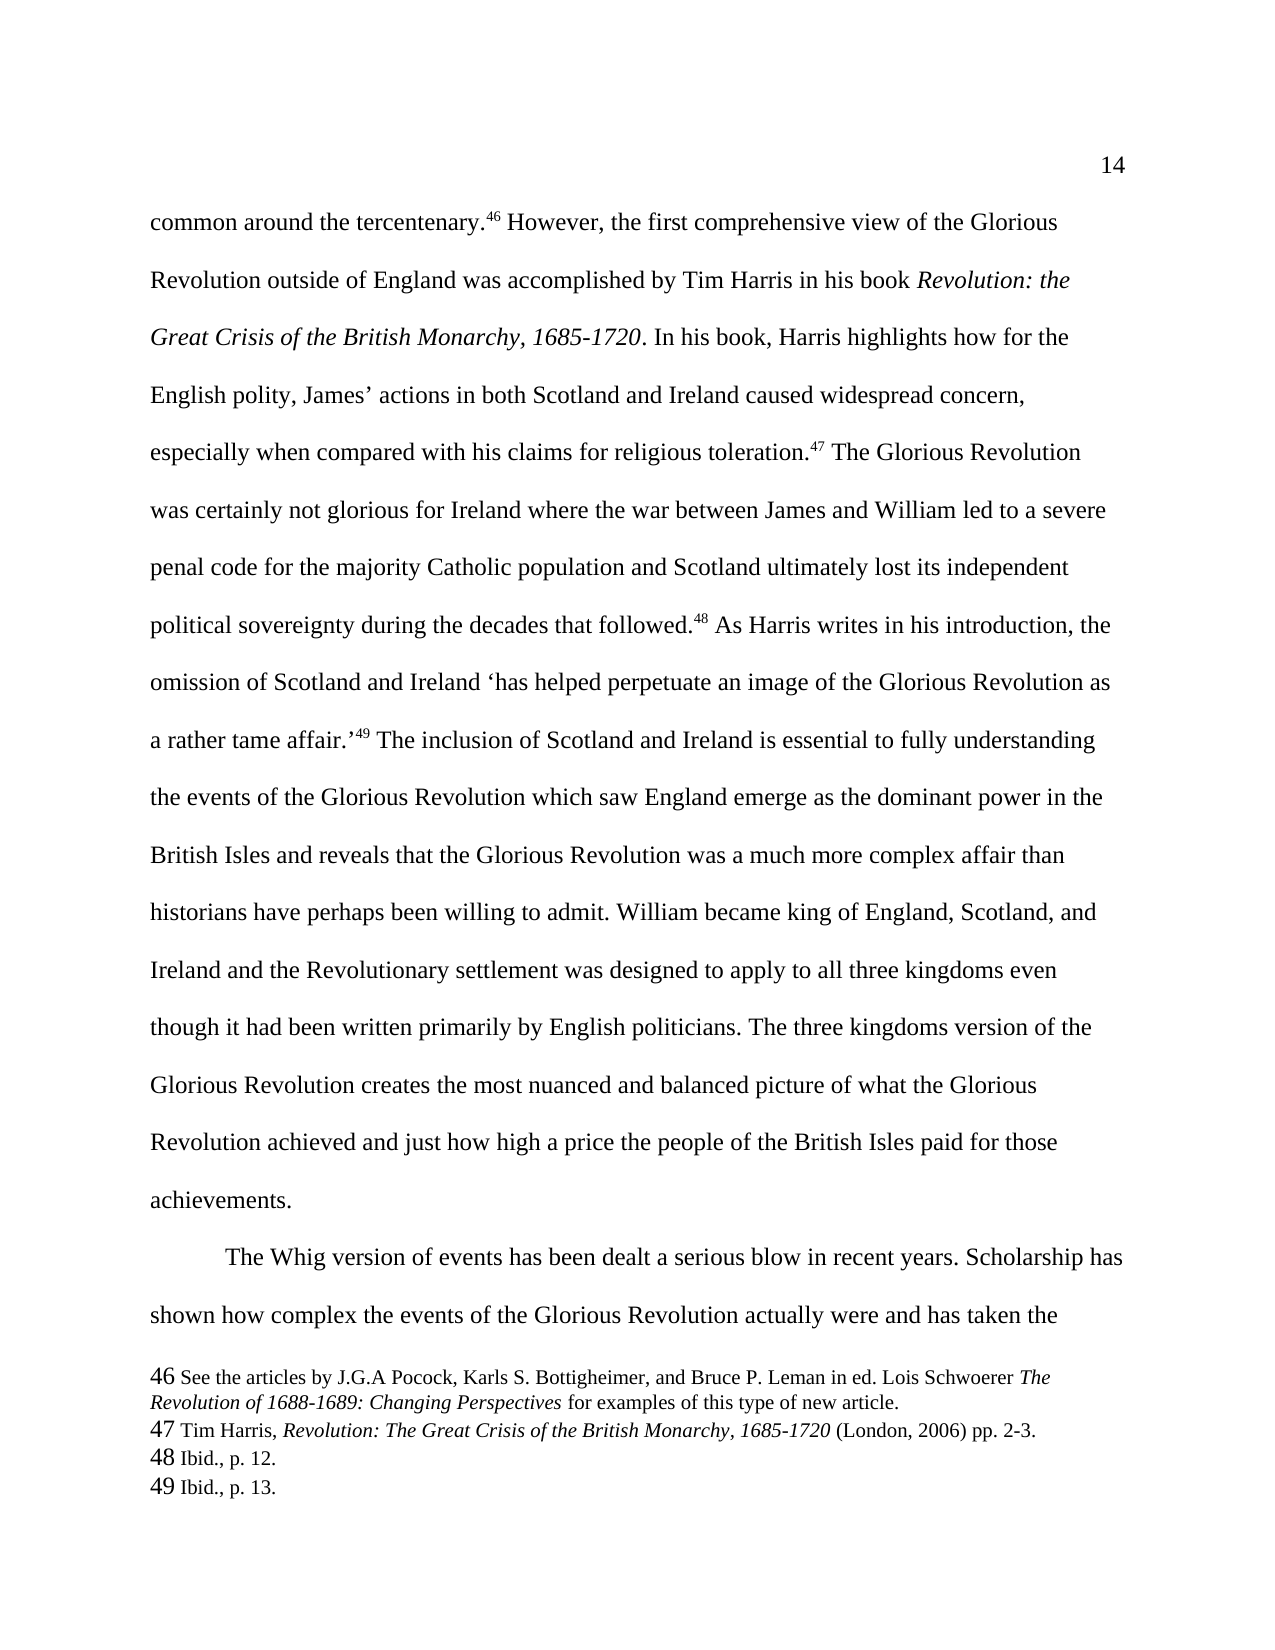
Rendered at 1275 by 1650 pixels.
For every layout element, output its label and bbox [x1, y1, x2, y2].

text [150, 207, 1125, 1214]
text [150, 1242, 1125, 1329]
